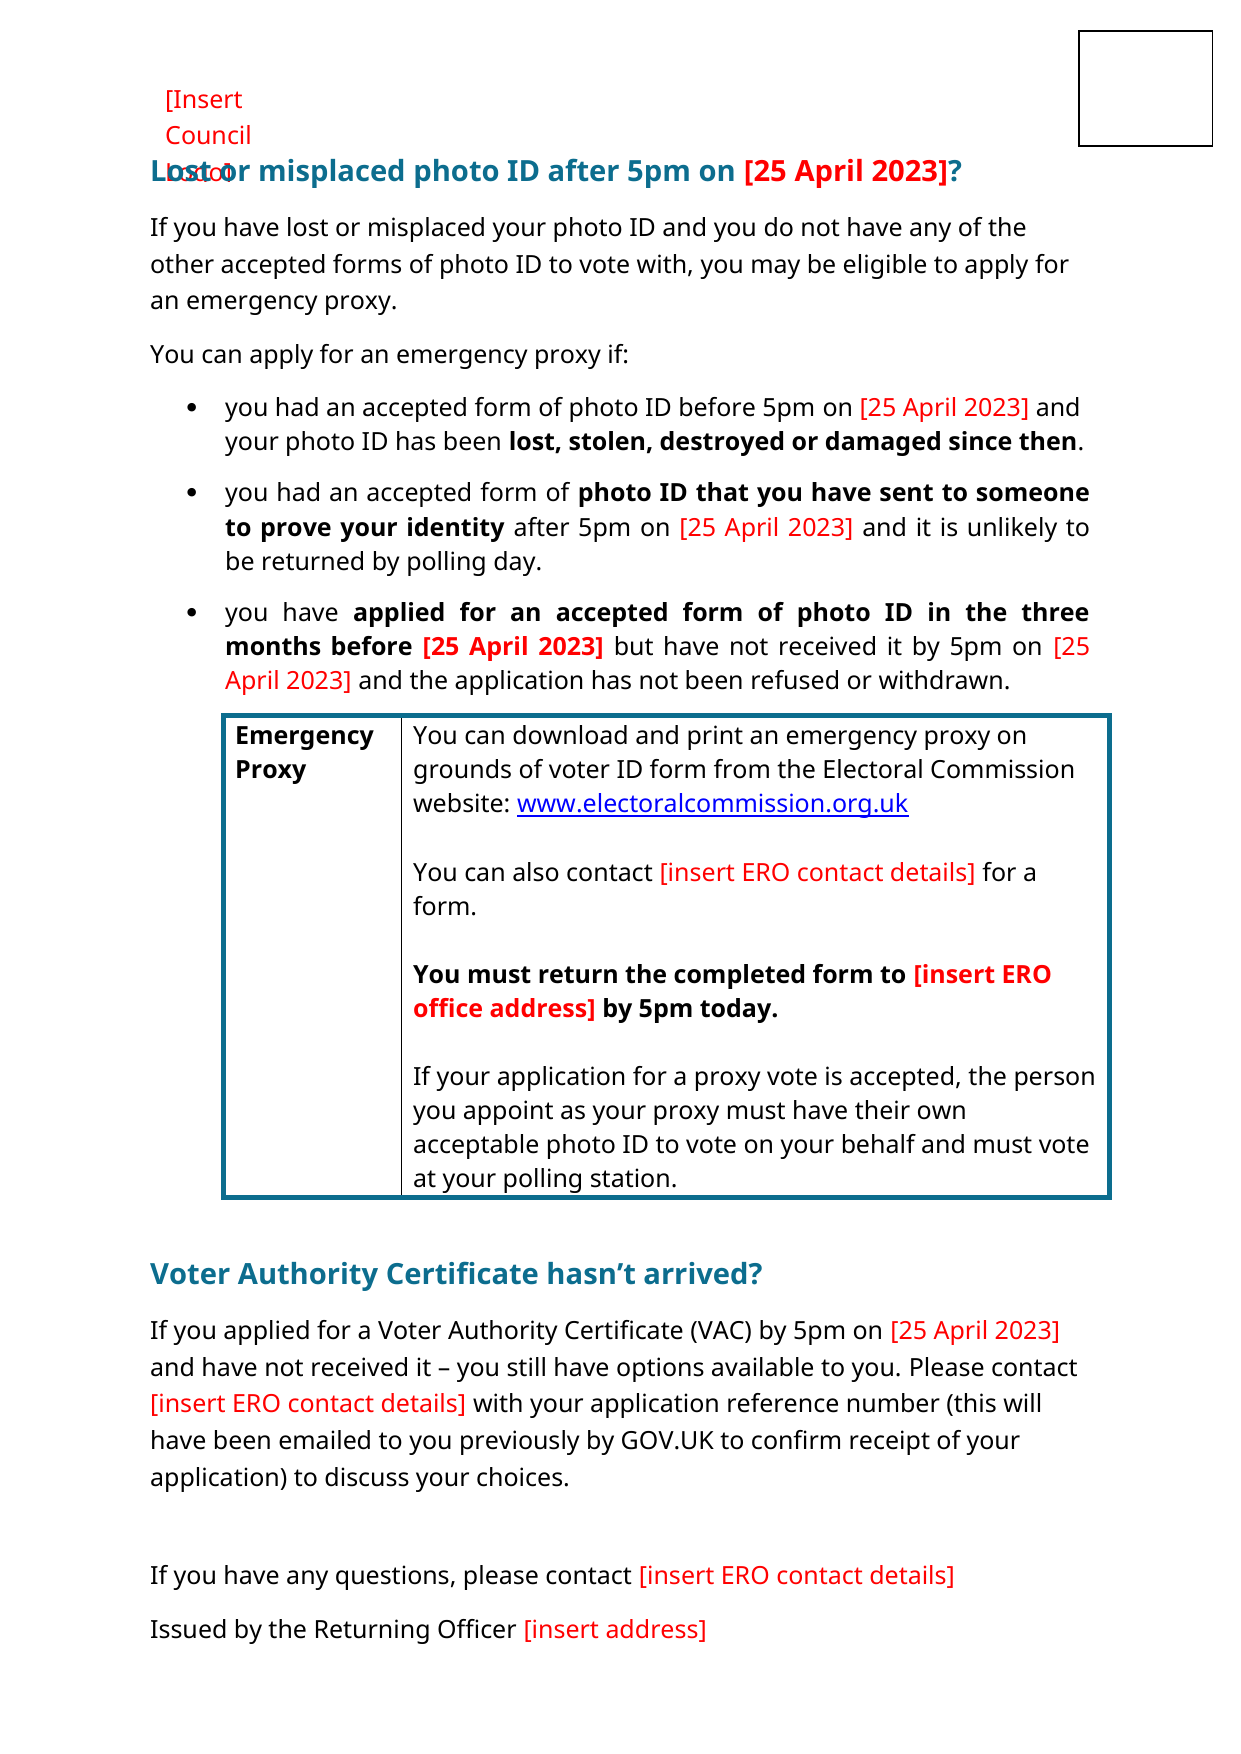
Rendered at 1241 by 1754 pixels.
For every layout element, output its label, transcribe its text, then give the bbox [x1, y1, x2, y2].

list you have applied for an accepted form of photo ID in the three months before [25 April 2023] but have not received it by 5pm on [25 April 2023] and the application has not been refused or withdrawn. [187, 594, 1090, 697]
list you had an accepted form of photo ID that you have sent to someone to prove your identity after 5pm on [25 April 2023] and it is unlikely to be returned by polling day. [187, 475, 1090, 577]
table_header You can download and print an emergency proxy on grounds of voter ID form from the Electoral Commission website: www.electoralcommission.org.uk You can also contact [insert ERO contact details] for a form. You must return the completed form to [insert ERO office address] by 5pm today. If your application for a proxy vote is accepted, the person you appoint as your proxy must have their own acceptable photo ID to vote on your behalf and must vote at your polling station. [402, 718, 1107, 1195]
table_header Emergency Proxy [226, 718, 401, 1195]
list you had an accepted form of photo ID before 5pm on [25 April 2023] and your photo ID has been lost, stolen, destroyed or damaged since then. [187, 390, 1090, 458]
text Voter Authority Certificate hasn’t arrived? [150, 1253, 1090, 1293]
text If you have lost or misplaced your photo ID and you do not have any of the other accepted forms of photo ID to vote with, you may be eligible to apply for an emergency proxy. [150, 209, 1090, 317]
text Lost or misplaced photo ID after 5pm on [25 April 2023]? [150, 150, 1090, 190]
text If you applied for a Voter Authority Certificate (VAC) by 5pm on [25 April 2023] and have not received it – you still have options available to you. Please contact [insert ERO contact details] with your application reference number (this will have been emailed to you previously by GOV.UK to confirm receipt of your application) to discuss your choices. [150, 1312, 1090, 1493]
text If you have any questions, please contact [insert ERO contact details] [150, 1558, 1090, 1592]
text You can apply for an emergency proxy if: [150, 336, 1090, 371]
